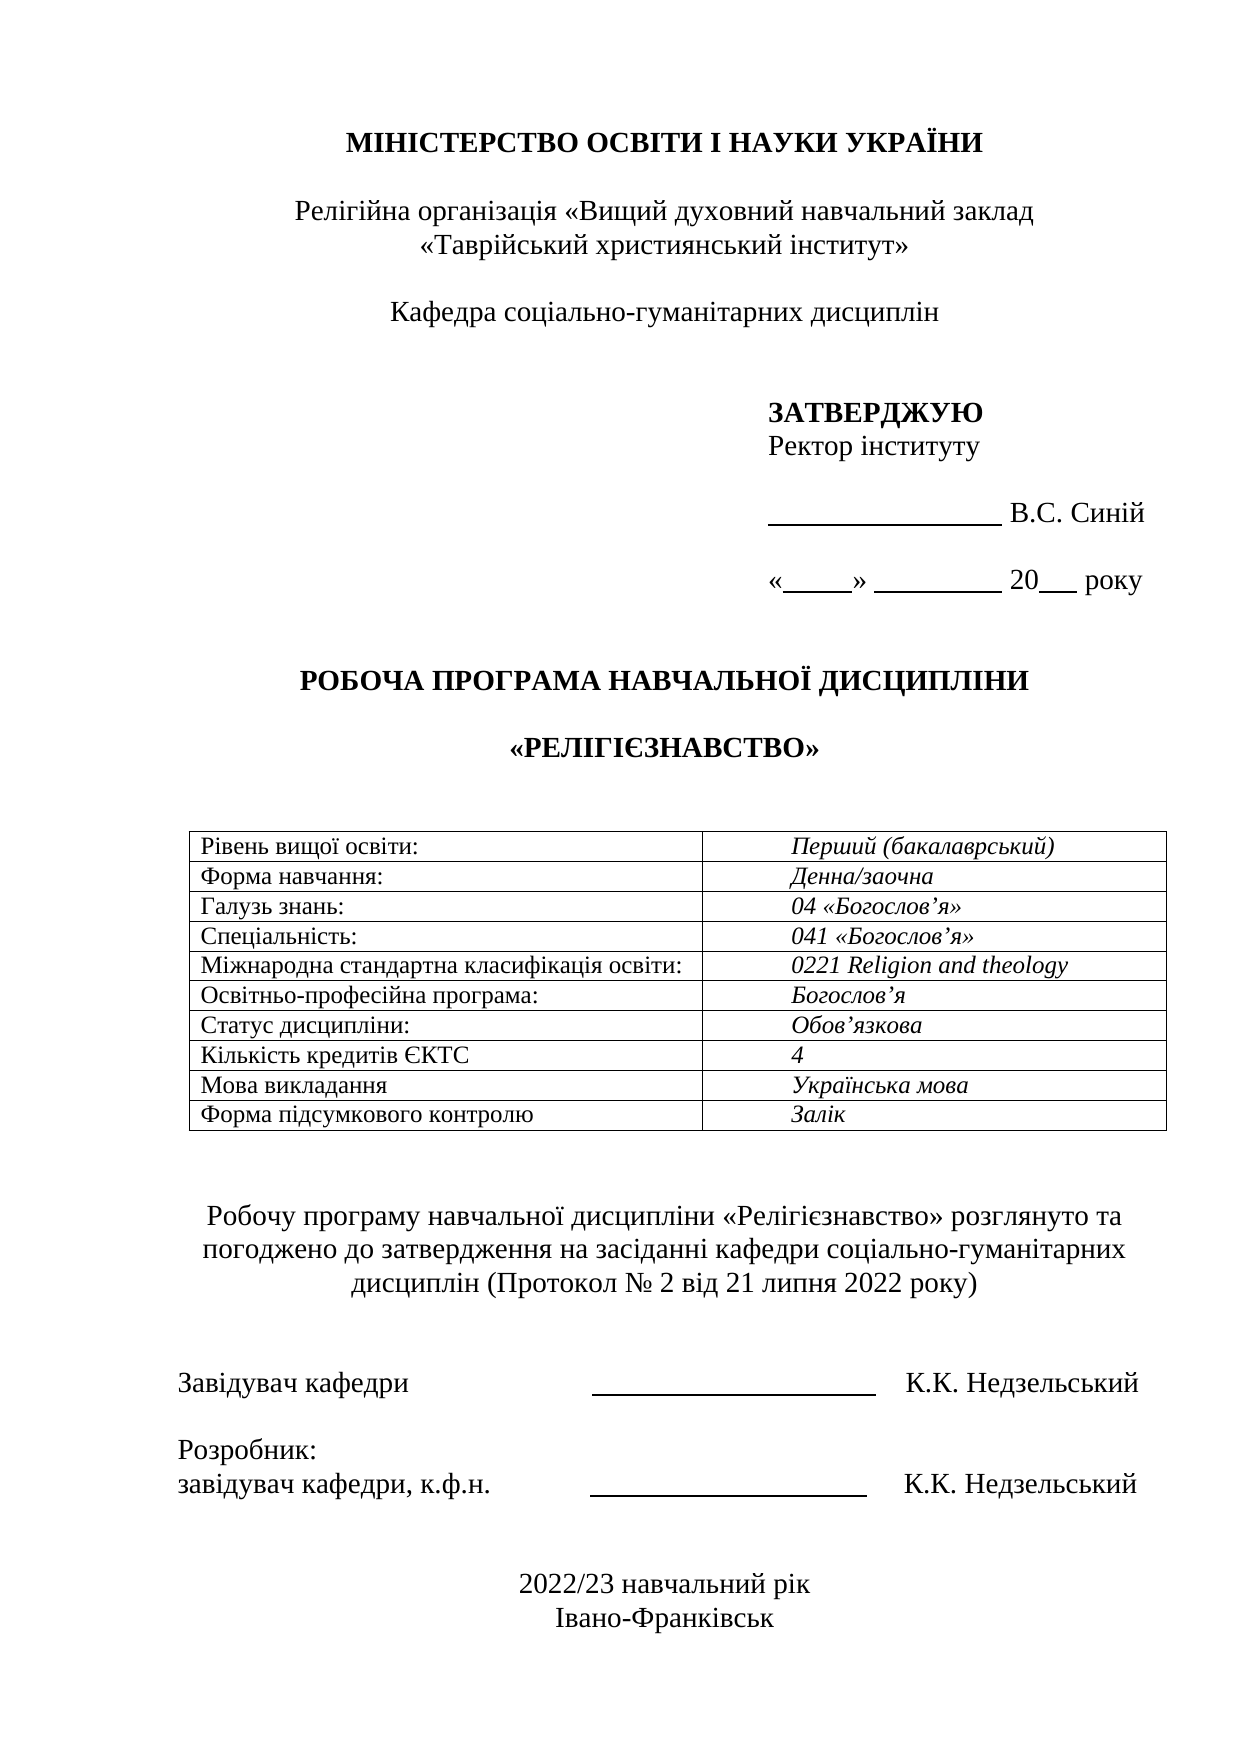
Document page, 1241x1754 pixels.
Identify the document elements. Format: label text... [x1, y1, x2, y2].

text «Релігієзнавство» [177, 730, 1152, 764]
text завідувач кафедри, к.ф.н. К.К. Недзельський [177, 1466, 1152, 1499]
table_header Перший (бакалаврський) [703, 832, 1166, 861]
text Розробник: [177, 1432, 1152, 1466]
text Івано-Франківськ [177, 1600, 1152, 1634]
table_cell Галузь знань: [190, 892, 702, 921]
table_cell Українська мова [703, 1071, 1166, 1099]
table_header Рівень вищої освіти: [190, 832, 702, 861]
subtitle МІНІСТЕРСТВО ОСВІТИ І НАУКИ УКРАЇНИ [216, 126, 1113, 159]
table_cell Форма навчання: [190, 862, 702, 891]
table_cell Кількість кредитів ЄКТС [190, 1041, 702, 1070]
text 2022/23 навчальний рік [177, 1567, 1152, 1600]
text «Таврійський християнський інститут» [177, 227, 1152, 261]
table_cell Обов’язкова [703, 1011, 1166, 1040]
table_cell Статус дисципліни: [190, 1011, 702, 1040]
text Завідувач кафедри К.К. Недзельський [177, 1365, 1152, 1399]
table_cell Денна/заочна [703, 862, 1166, 891]
text Робочу програму навчальної дисципліни «Релігієзнавство» розглянуто та погоджено до затвердження на засіданні кафедри соціально-гуманітарних дисциплін (Протокол № 2 від 21 липня 2022 року) [177, 1198, 1152, 1298]
text Кафедра соціально-гуманітарних дисциплін [177, 294, 1152, 328]
subtitle РОБОЧА ПРОГРАМА НАВЧАЛЬНОЇ ДИСЦИПЛІНИ [177, 663, 1152, 697]
text Ректор інституту [768, 428, 1152, 462]
table_cell Освітньо-професійна програма: [190, 981, 702, 1010]
text В.С. Синій [768, 495, 1152, 529]
table_cell Спеціальність: [190, 922, 702, 951]
subtitle ЗАТВЕРДЖУЮ [768, 395, 1152, 428]
table_cell 0221 Religion and theology [703, 952, 1166, 980]
table_cell 04 «Богослов’я» [703, 892, 1166, 921]
table_cell 4 [703, 1041, 1166, 1070]
table_cell Залік [703, 1101, 1166, 1129]
table_cell Богослов’я [703, 981, 1166, 1010]
table_cell Форма підсумкового контролю [190, 1101, 702, 1129]
table_cell Мова викладання [190, 1071, 702, 1099]
text Релігійна організація «Вищий духовний навчальний заклад [177, 193, 1152, 227]
text « » 20 року [768, 562, 1152, 596]
table_cell Міжнародна стандартна класифікація освіти: [190, 952, 702, 980]
table_cell 041 «Богослов’я» [703, 922, 1166, 951]
